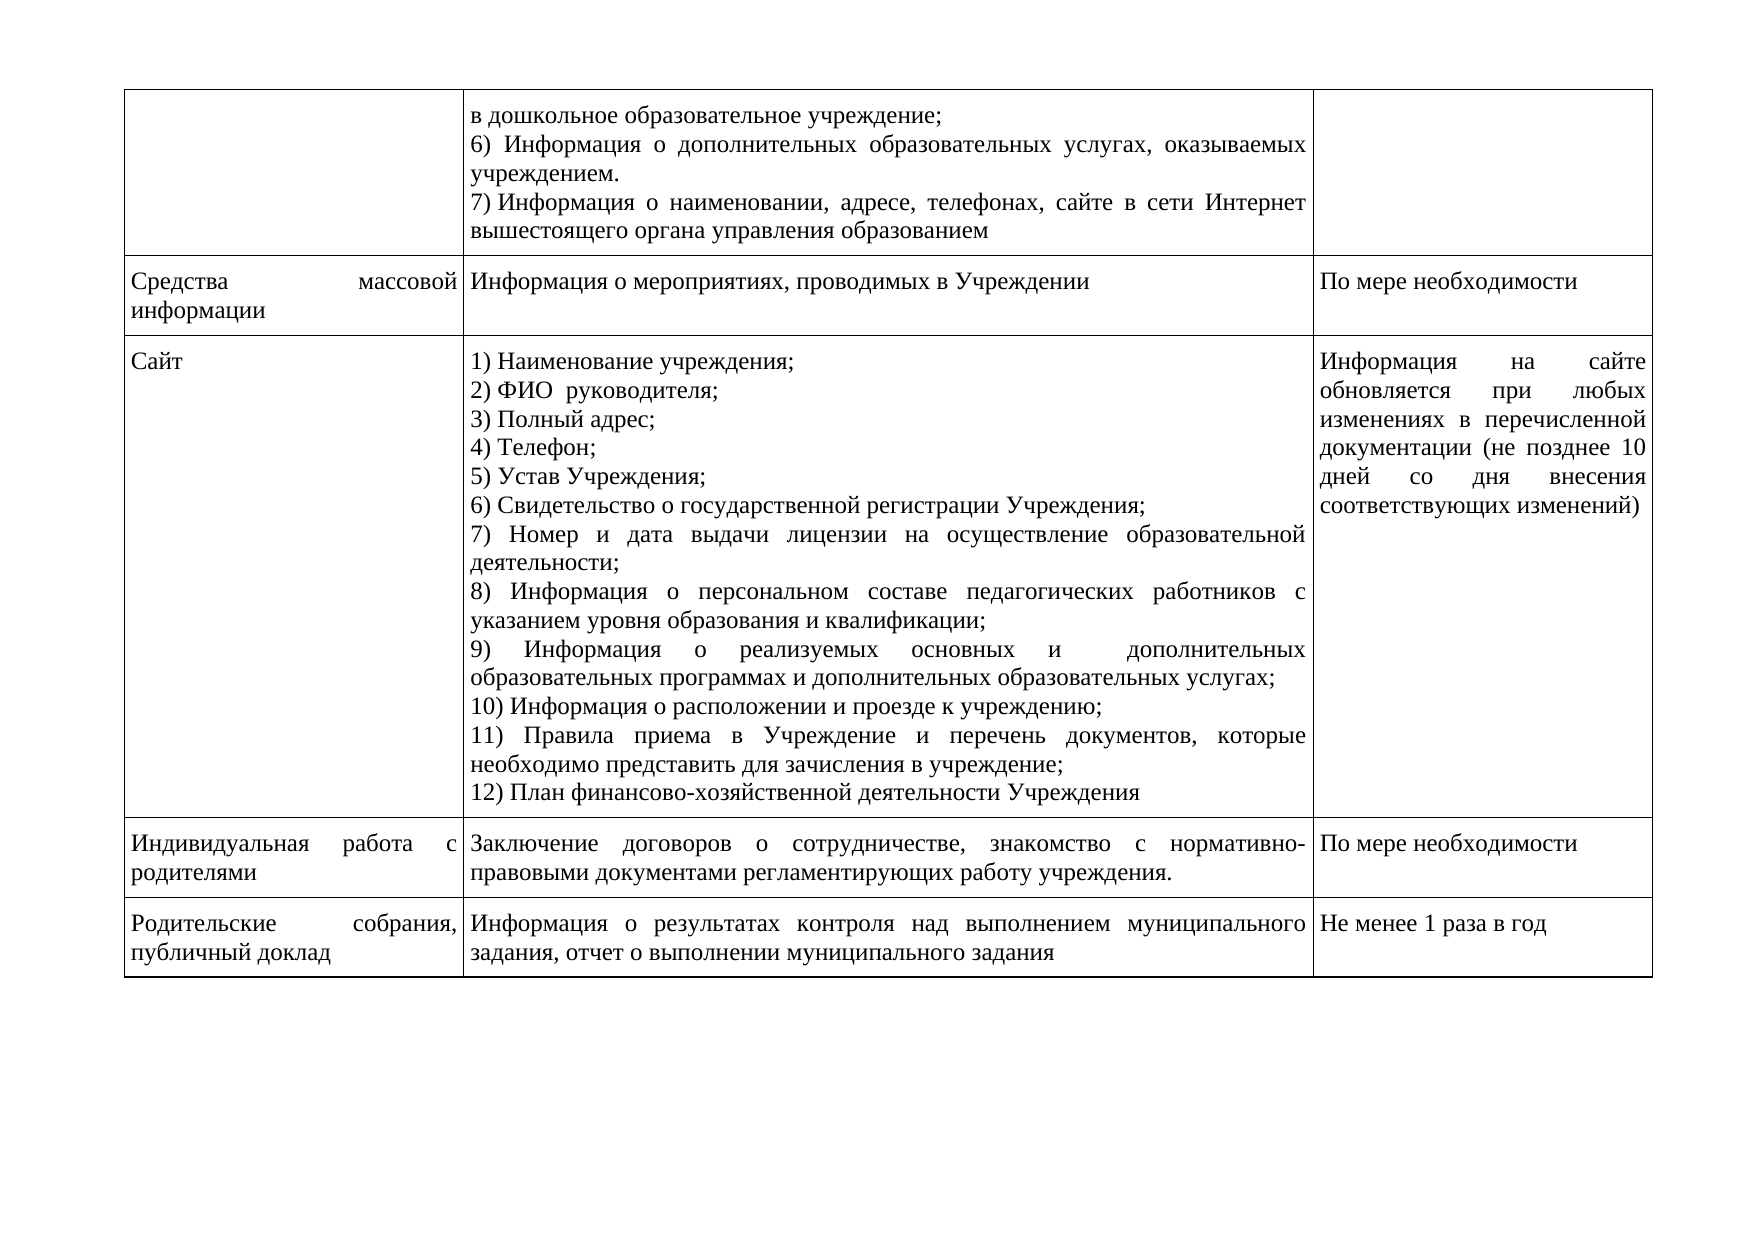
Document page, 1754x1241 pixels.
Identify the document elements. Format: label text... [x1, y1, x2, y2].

table_cell 1) Наименование учреждения; 2) ФИО руководителя; 3) Полный адрес; 4) Телефон; 5) Устав Учреждения; 6) Свидетельство о государственной регистрации Учреждения; 7) Номер и дата выдачи лицензии на осуществление образовательной деятельности; 8) Информация о персональном составе педагогических работников с указанием уровня образования и квалификации; 9) Информация о реализуемых основных и дополнительных образовательных программах и дополнительных образовательных услугах; 10) Информация о расположении и проезде к учреждению; 11) Правила приема в Учреждение и перечень документов, которые необходимо представить для зачисления в учреждение; 12) План финансово-хозяйственной деятельности Учреждения [464, 336, 1313, 817]
table_cell По мере необходимости [1314, 818, 1652, 897]
table_cell Информация о результатах контроля над выполнением муниципального задания, отчет о выполнении муниципального задания [464, 898, 1313, 976]
table_cell Средства массовой информации [125, 256, 463, 334]
table_cell Индивидуальная работа с родителями [125, 818, 463, 897]
table_cell Не менее 1 раза в год [1314, 898, 1652, 976]
table_cell Сайт [125, 336, 463, 817]
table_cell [464, 90, 1313, 255]
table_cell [125, 90, 463, 255]
table_cell Заключение договоров о сотрудничестве, знакомство с нормативно-правовыми документами регламентирующих работу учреждения. [464, 818, 1313, 897]
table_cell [1314, 90, 1652, 255]
table_cell По мере необходимости [1314, 256, 1652, 334]
table_cell Родительские собрания, публичный доклад [125, 898, 463, 976]
table_cell Информация на сайте обновляется при любых изменениях в перечисленной документации (не позднее 10 дней со дня внесения соответствующих изменений) [1314, 336, 1652, 817]
table_cell Информация о мероприятиях, проводимых в Учреждении [464, 256, 1313, 334]
